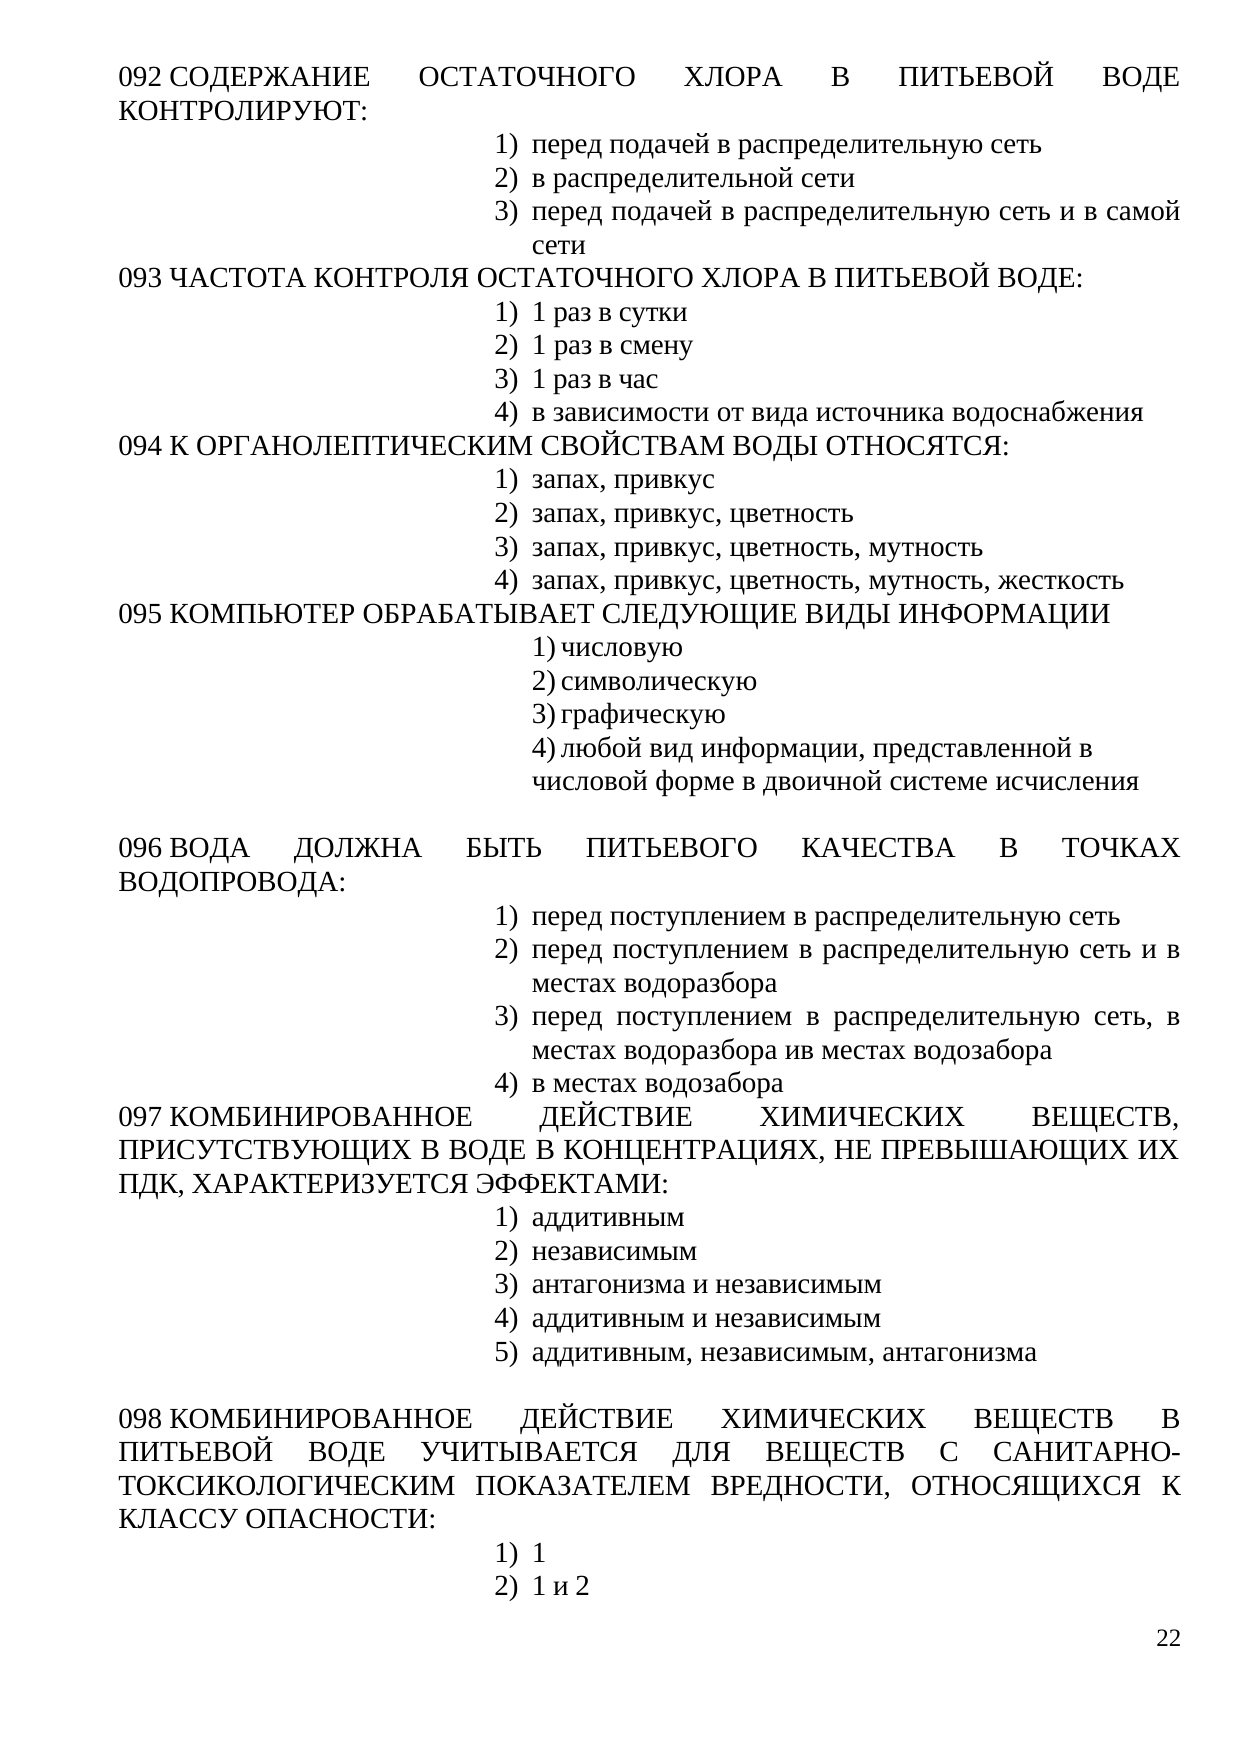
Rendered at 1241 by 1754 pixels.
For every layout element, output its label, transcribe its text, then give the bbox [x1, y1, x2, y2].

list перед поступлением в распределительную сеть и в местах водоразбора [494, 931, 1181, 998]
list 1 раз в час [494, 361, 1181, 394]
list любой вид информации, представленной в числовой форме в двоичной системе исчисления [532, 730, 1181, 797]
list перед подачей в распределительную сеть [494, 126, 1181, 160]
list запах, привкус [494, 462, 1181, 495]
list в распределительной сети [494, 160, 1181, 193]
text 094 К органолептическим свойствам воды относятся: [118, 428, 1181, 462]
text 097 Комбинированное действие химических веществ, присутствующих в воде в концентрациях, не превышающих их ПДК, характеризуется эффектами: [118, 1099, 1180, 1199]
list 1 раз в смену [494, 327, 1181, 361]
list перед поступлением в распределительную сеть [494, 898, 1181, 931]
text 092 Содержание остаточного хлора в питьевой воде контролируют: [118, 59, 1181, 126]
list аддитивным и независимым [494, 1300, 1181, 1334]
list аддитивным, независимым, антагонизма [494, 1334, 1181, 1367]
text 095 Компьютер обрабатывает следующие виды информации [118, 596, 1181, 629]
list аддитивным [494, 1199, 1181, 1233]
list запах, привкус, цветность, мутность [494, 529, 1181, 562]
text 096 Вода должна быть питьевого качества в точках водопровода: [118, 831, 1181, 898]
list перед подачей в распределительную сеть и в самой сети [494, 193, 1181, 260]
list запах, привкус, цветность, мутность, жесткость [494, 562, 1181, 596]
list графическую [532, 696, 1181, 730]
list числовую [532, 629, 1181, 663]
list 1 [494, 1535, 1181, 1568]
text 098 Комбинированное действие химических веществ в питьевой воде учитывается для веществ с санитарно-токсикологическим показателем вредности, относящихся к классу опасности: [118, 1401, 1181, 1535]
list в зависимости от вида источника водоснабжения [494, 394, 1181, 428]
list независимым [494, 1233, 1181, 1267]
list символическую [532, 663, 1181, 696]
list антагонизма и независимым [494, 1267, 1181, 1300]
text 093 Частота контроля остаточного хлора в питьевой воде: [118, 260, 1181, 294]
list в местах водозабора [494, 1065, 1181, 1099]
list запах, привкус, цветность [494, 495, 1181, 529]
list перед поступлением в распределительную сеть, в местах водоразбора ив местах водозабора [494, 998, 1181, 1065]
list 1 раз в сутки [494, 294, 1181, 327]
list 1 и 2 [494, 1568, 1181, 1602]
